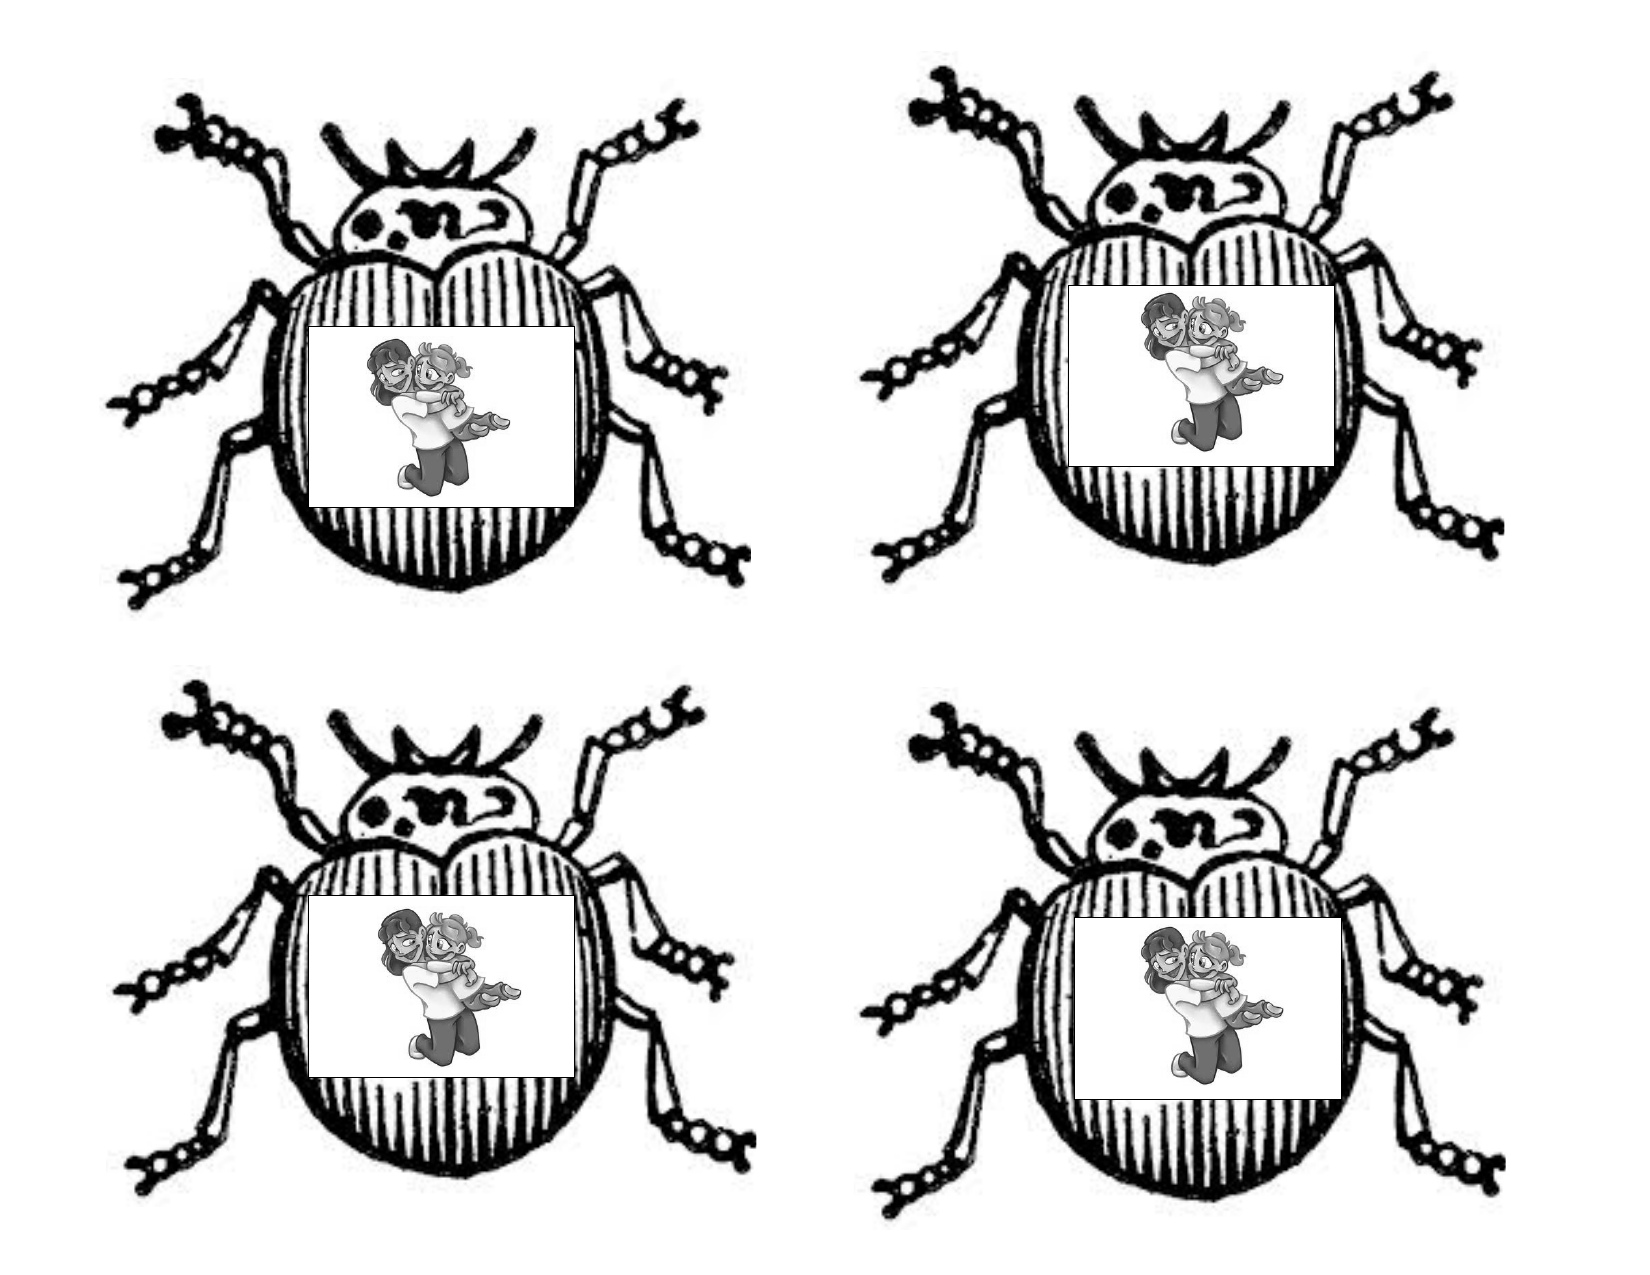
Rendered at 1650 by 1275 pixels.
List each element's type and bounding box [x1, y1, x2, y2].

picture [99, 78, 751, 621]
picture [106, 665, 757, 1207]
picture [853, 687, 1506, 1230]
picture [853, 51, 1505, 594]
